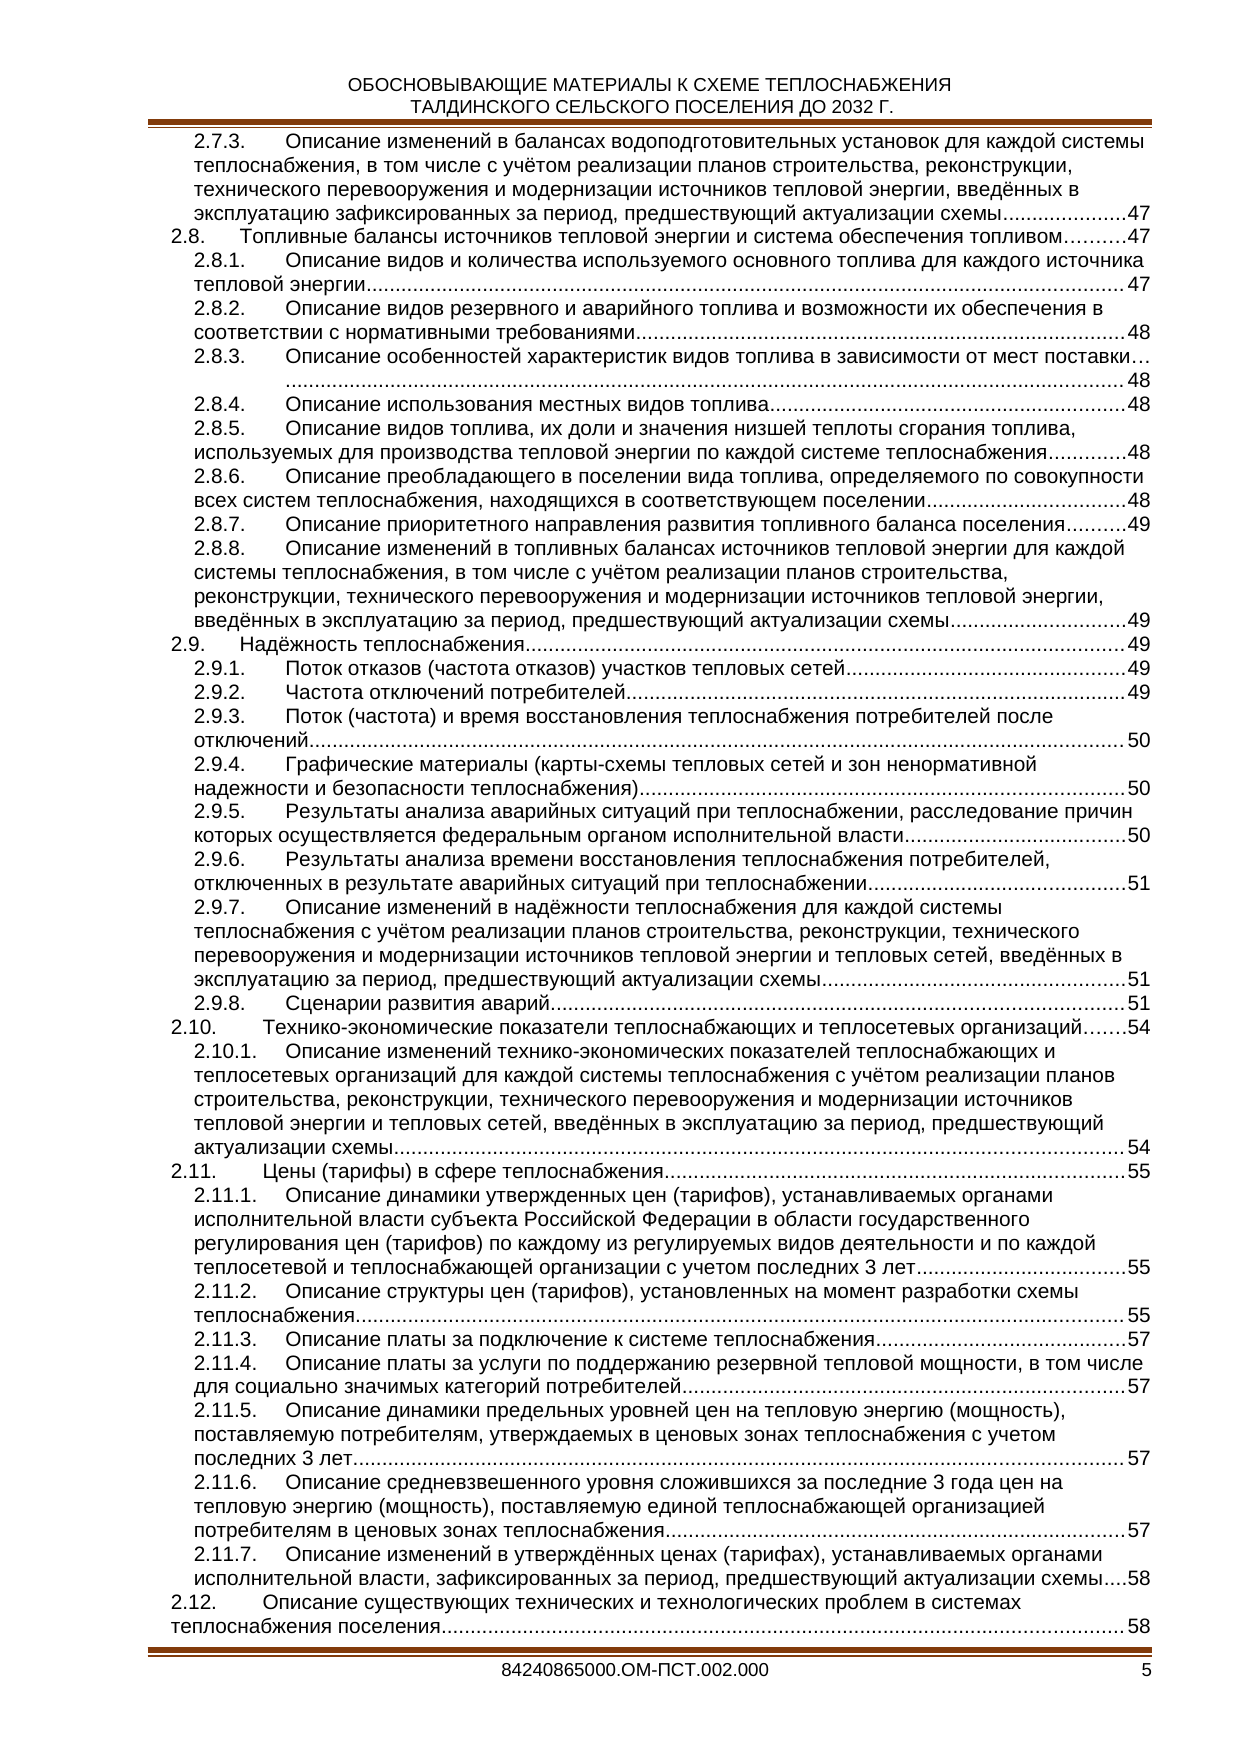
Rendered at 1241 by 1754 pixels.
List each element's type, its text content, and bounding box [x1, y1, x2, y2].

text 2.11.5. Описание динамики предельных уровней цен на тепловую энергию (мощность), поставляемую потребителям, утверждаемых в ценовых зонах теплоснабжения с учетом последних 3 лет 57 [193, 1398, 1152, 1470]
text 2.8.1. Описание видов и количества используемого основного топлива для каждого источника тепловой энергии 47 [193, 248, 1152, 296]
text 2.9. Надёжность теплоснабжения 49 [171, 632, 1152, 656]
text 2.9.2. Частота отключений потребителей 49 [193, 679, 1152, 703]
text 2.9.6. Результаты анализа времени восстановления теплоснабжения потребителей, отключенных в результате аварийных ситуаций при теплоснабжении 51 [193, 847, 1152, 895]
text 2.8.5. Описание видов топлива, их доли и значения низшей теплоты сгорания топлива, используемых для производства тепловой энергии по каждой системе теплоснабжения 48 [193, 416, 1152, 464]
text 2.8.3. Описание особенностей характеристик видов топлива в зависимости от мест поставки 48 [193, 344, 1152, 392]
text 2.11.4. Описание платы за услуги по поддержанию резервной тепловой мощности, в том числе для социально значимых категорий потребителей 57 [193, 1350, 1152, 1398]
text 2.11.2. Описание структуры цен (тарифов), установленных на момент разработки схемы теплоснабжения 55 [193, 1278, 1152, 1326]
text 2.10.1. Описание изменений технико-экономических показателей теплоснабжающих и теплосетевых организаций для каждой системы теплоснабжения с учётом реализации планов строительства, реконструкции, технического перевооружения и модернизации источников тепловой энергии и тепловых сетей, введённых в эксплуатацию за период, предшествующий актуализации схемы 54 [193, 1039, 1152, 1159]
text 2.12. Описание существующих технических и технологических проблем в системах теплоснабжения поселения 58 [171, 1590, 1152, 1638]
text 2.8.7. Описание приоритетного направления развития топливного баланса поселения 49 [193, 512, 1152, 536]
text 2.11.1. Описание динамики утвержденных цен (тарифов), устанавливаемых органами исполнительной власти субъекта Российской Федерации в области государственного регулирования цен (тарифов) по каждому из регулируемых видов деятельности и по каждой теплосетевой и теплоснабжающей организации с учетом последних 3 лет 55 [193, 1183, 1152, 1278]
text 2.8. Топливные балансы источников тепловой энергии и система обеспечения топливом 47 [171, 224, 1152, 248]
text 2.8.6. Описание преобладающего в поселении вида топлива, определяемого по совокупности всех систем теплоснабжения, находящихся в соответствующем поселении 48 [193, 464, 1152, 512]
text 2.11.6. Описание средневзвешенного уровня сложившихся за последние 3 года цен на тепловую энергию (мощность), поставляемую единой теплоснабжающей организацией потребителям в ценовых зонах теплоснабжения 57 [193, 1470, 1152, 1542]
text 2.10. Технико-экономические показатели теплоснабжающих и теплосетевых организаций 54 [171, 1015, 1152, 1039]
text 2.9.4. Графические материалы (карты-схемы тепловых сетей и зон ненормативной надежности и безопасности теплоснабжения) 50 [193, 751, 1152, 799]
text 2.11.3. Описание платы за подключение к системе теплоснабжения 57 [193, 1326, 1152, 1350]
text 2.9.7. Описание изменений в надёжности теплоснабжения для каждой системы теплоснабжения с учётом реализации планов строительства, реконструкции, технического перевооружения и модернизации источников тепловой энергии и тепловых сетей, введённых в эксплуатацию за период, предшествующий актуализации схемы 51 [193, 895, 1152, 991]
text 2.11.7. Описание изменений в утверждённых ценах (тарифах), устанавливаемых органами исполнительной власти, зафиксированных за период, предшествующий актуализации схемы 58 [193, 1542, 1152, 1590]
text 2.9.1. Поток отказов (частота отказов) участков тепловых сетей 49 [193, 656, 1152, 679]
text 2.11. Цены (тарифы) в сфере теплоснабжения 55 [171, 1159, 1152, 1183]
text 2.9.5. Результаты анализа аварийных ситуаций при теплоснабжении, расследование причин которых осуществляется федеральным органом исполнительной власти 50 [193, 799, 1152, 847]
text 2.8.2. Описание видов резервного и аварийного топлива и возможности их обеспечения в соответствии с нормативными требованиями 48 [193, 296, 1152, 344]
text 2.8.4. Описание использования местных видов топлива 48 [193, 392, 1152, 416]
text 2.8.8. Описание изменений в топливных балансах источников тепловой энергии для каждой системы теплоснабжения, в том числе с учётом реализации планов строительства, реконструкции, технического перевооружения и модернизации источников тепловой энергии, введённых в эксплуатацию за период, предшествующий актуализации схемы 49 [193, 536, 1152, 632]
text 2.7.3. Описание изменений в балансах водоподготовительных установок для каждой системы теплоснабжения, в том числе с учётом реализации планов строительства, реконструкции, технического перевооружения и модернизации источников тепловой энергии, введённых в эксплуатацию зафиксированных за период, предшествующий актуализации схемы 47 [193, 128, 1152, 224]
text 2.9.8. Сценарии развития аварий 51 [193, 991, 1152, 1015]
text 2.9.3. Поток (частота) и время восстановления теплоснабжения потребителей после отключений 50 [193, 703, 1152, 751]
